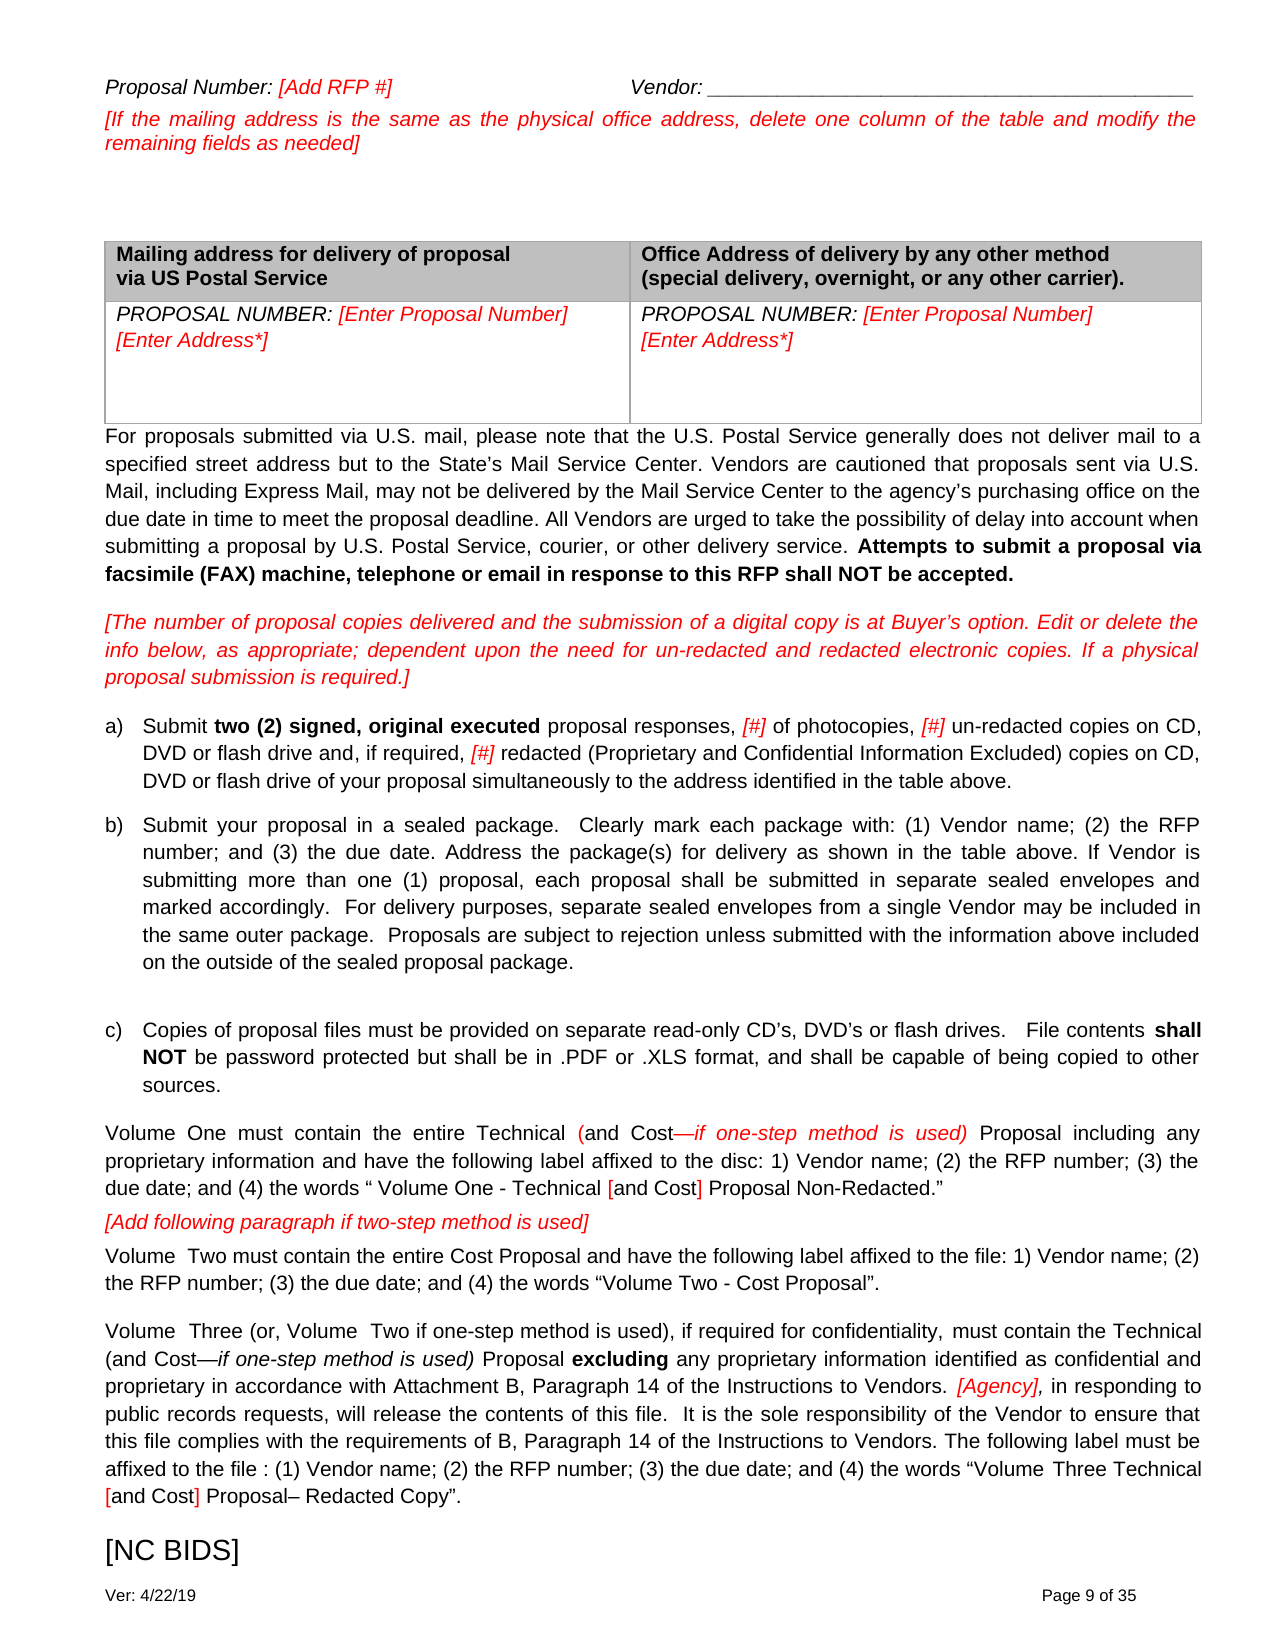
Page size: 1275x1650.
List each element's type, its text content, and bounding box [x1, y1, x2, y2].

text Volume Two must contain the entire Cost Proposal and have the following label affixed to the file: 1) Vendor name; (2) the RFP number; (3) the due date; and (4) the words “Volume Two - Cost Proposal”. [105, 1243, 1202, 1295]
table_cell PROPOSAL NUMBER: [Enter Proposal Number] [Enter Address*] [631, 302, 1201, 423]
table_cell PROPOSAL NUMBER: [Enter Proposal Number] [Enter Address*] [106, 302, 629, 423]
table_header Mailing address for delivery of proposal via US Postal Service [106, 242, 629, 301]
list [Add following paragraph if two-step method is used] [105, 1210, 1200, 1234]
text [If the mailing address is the same as the physical office address, delete one column of the table and modify the remaining fields as needed] [105, 107, 1200, 155]
text Volume Three (or, Volume Two if one-step method is used), if required for confidentiality, must contain the Technical (and Cost—if one-step method is used) Proposal excluding any proprietary information identified as confidential and proprietary in accordance with Attachment B, Paragraph 14 of the Instructions to Vendors. [Agency], in responding to public records requests, will release the contents of this file. It is the sole responsibility of the Vendor to ensure that this file complies with the requirements of B, Paragraph 14 of the Instructions to Vendors. The following label must be affixed to the file : (1) Vendor name; (2) the RFP number; (3) the due date; and (4) the words “Volume Three Technical [and Cost] Proposal– Redacted Copy”. [105, 1319, 1202, 1508]
list Submit two (2) signed, original executed proposal responses, [#] of photocopies, [#] un-redacted copies on CD, DVD or flash drive and, if required, [#] redacted (Proprietary and Confidential Information Excluded) copies on CD, DVD or flash drive of your proposal simultaneously to the address identified in the table above. [105, 713, 1202, 792]
list Volume One must contain the entire Technical (and Cost—if one-step method is used) Proposal including any proprietary information and have the following label affixed to the disc: 1) Vendor name; (2) the RFP number; (3) the due date; and (4) the words “ Volume One - Technical [and Cost] Proposal Non-Redacted.” [105, 1121, 1200, 1200]
list Submit your proposal in a sealed package. Clearly mark each package with: (1) Vendor name; (2) the RFP number; and (3) the due date. Address the package(s) for delivery as shown in the table above. If Vendor is submitting more than one (1) proposal, each proposal shall be submitted in separate sealed envelopes and marked accordingly. For delivery purposes, separate sealed envelopes from a single Vendor may be included in the same outer package. Proposals are subject to rejection unless submitted with the information above included on the outside of the sealed proposal package. [105, 813, 1202, 974]
table_header Office Address of delivery by any other method (special delivery, overnight, or any other carrier). [631, 242, 1201, 301]
text For proposals submitted via U.S. mail, please note that the U.S. Postal Service generally does not deliver mail to a specified street address but to the State’s Mail Service Center. Vendors are cautioned that proposals sent via U.S. Mail, including Express Mail, may not be delivered by the Mail Service Center to the agency’s purchasing office on the due date in time to meet the proposal deadline. All Vendors are urged to take the possibility of delay into account when submitting a proposal by U.S. Postal Service, courier, or other delivery service. Attempts to submit a proposal via facsimile (FAX) machine, telephone or email in response to this RFP shall NOT be accepted. [105, 424, 1202, 586]
text [NC BIDS] [105, 1533, 1202, 1566]
list Copies of proposal files must be provided on separate read-only CD’s, DVD’s or flash drives. File contents shall NOT be password protected but shall be in .PDF or .XLS format, and shall be capable of being copied to other sources. [105, 1018, 1202, 1097]
text [The number of proposal copies delivered and the submission of a digital copy is at Buyer’s option. Edit or delete the info below, as appropriate; dependent upon the need for un-redacted and redacted electronic copies. If a physical proposal submission is required.] [105, 610, 1202, 689]
